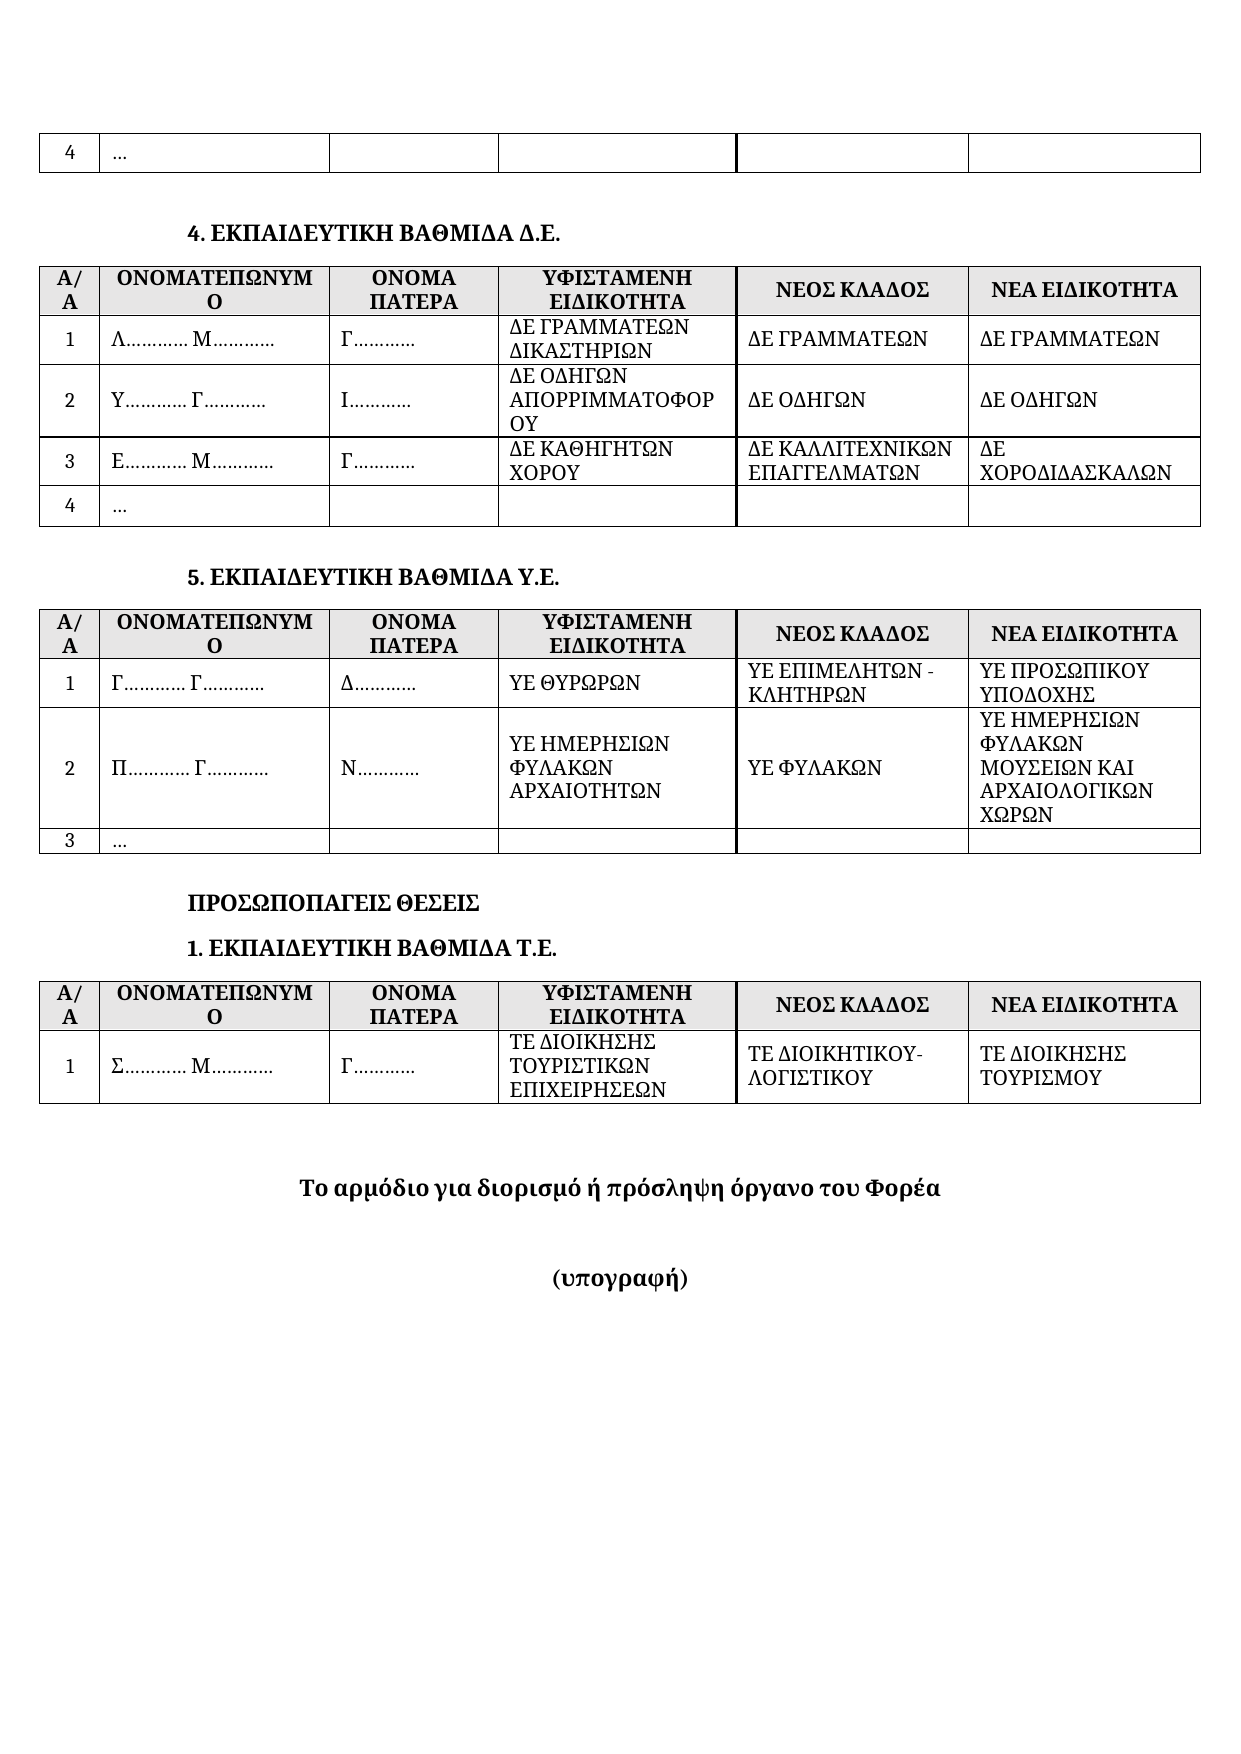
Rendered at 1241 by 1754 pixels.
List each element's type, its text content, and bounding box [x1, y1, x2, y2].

table_cell … [100, 486, 329, 526]
table_cell ΔΕ ΟΔΗΓΩΝ [738, 365, 968, 436]
table_cell ΔΕ ΓΡΑΜΜΑΤΕΩΝ ΔΙΚΑΣΤΗΡΙΩΝ [499, 316, 735, 363]
table_cell 3 [40, 829, 99, 853]
table_cell ΥΕ ΕΠΙΜΕΛΗΤΩΝ - ΚΛΗΤΗΡΩΝ [738, 659, 968, 707]
text (υπογραφή) [187, 1266, 1053, 1292]
table_cell Ι………… [330, 365, 498, 436]
table_header Α/Α [40, 982, 99, 1029]
table_cell Υ………… Γ………… [100, 365, 329, 436]
table_cell [969, 486, 1200, 526]
table_cell … [100, 134, 329, 172]
table_cell ΔΕ ΧΟΡΟΔΙΔΑΣΚΑΛΩΝ [969, 438, 1200, 485]
text ΠΡΟΣΩΠΟΠΑΓΕΙΣ ΘΕΣΕΙΣ [187, 890, 1053, 917]
table_header ΟΝΟΜΑ ΠΑΤΕΡΑ [330, 267, 498, 314]
table_cell 1 [40, 1031, 99, 1102]
table_cell Δ………… [330, 659, 498, 707]
table_cell [499, 134, 735, 172]
table_cell ΤΕ ΔΙΟΙΚΗΣΗΣ ΤΟΥΡΙΣΤΙΚΩΝ ΕΠΙΧΕΙΡΗΣΕΩΝ [499, 1031, 735, 1102]
table_header Α/Α [40, 267, 99, 314]
table_header ΥΦΙΣΤΑΜΕΝΗ ΕΙΔΙΚΟΤΗΤΑ [499, 267, 735, 314]
table_cell Γ………… [330, 1031, 498, 1102]
table_cell 4 [40, 134, 99, 172]
table_header ΟΝΟΜΑΤΕΠΩΝΥΜΟ [100, 267, 329, 314]
table_cell [330, 486, 498, 526]
text 5. ΕΚΠΑΙΔΕΥΤΙΚΗ ΒΑΘΜΙΔΑ Υ.Ε. [187, 564, 1053, 591]
table_cell [738, 829, 968, 853]
table_cell Σ………… Μ………… [100, 1031, 329, 1102]
table_cell [330, 134, 498, 172]
table_cell ΔΕ ΓΡΑΜΜΑΤΕΩΝ [738, 316, 968, 363]
table_cell ΔΕ ΚΑΛΛΙΤΕΧΝΙΚΩΝ ΕΠΑΓΓΕΛΜΑΤΩΝ [738, 438, 968, 485]
table_cell [738, 486, 968, 526]
table_header Α/Α [40, 610, 99, 658]
table_cell … [100, 829, 329, 853]
table_cell ΥΕ ΗΜΕΡΗΣΙΩΝ ΦΥΛΑΚΩΝ ΑΡΧΑΙΟΤΗΤΩΝ [499, 708, 735, 828]
table_header ΟΝΟΜΑΤΕΠΩΝΥΜΟ [100, 982, 329, 1029]
table_header ΝΕΑ ΕΙΔΙΚΟΤΗΤΑ [969, 267, 1200, 314]
table_cell ΥΕ ΦΥΛΑΚΩΝ [738, 708, 968, 828]
text Το αρμόδιο για διορισμό ή πρόσληψη όργανο του Φορέα [187, 1176, 1053, 1202]
table_cell ΥΕ ΗΜΕΡΗΣΙΩΝ ΦΥΛΑΚΩΝ ΜΟΥΣΕΙΩΝ ΚΑΙ ΑΡΧΑΙΟΛΟΓΙΚΩΝ ΧΩΡΩΝ [969, 708, 1200, 828]
table_cell 3 [40, 438, 99, 485]
table_cell ΤΕ ΔΙΟΙΚΗΤΙΚΟΥ-ΛΟΓΙΣΤΙΚΟΥ [738, 1031, 968, 1102]
table_header ΥΦΙΣΤΑΜΕΝΗ ΕΙΔΙΚΟΤΗΤΑ [499, 610, 735, 658]
table_cell Ε………… Μ………… [100, 438, 329, 485]
table_cell ΔΕ ΟΔΗΓΩΝ ΑΠΟΡΡΙΜΜΑΤΟΦΟΡΟΥ [499, 365, 735, 436]
table_cell [738, 134, 968, 172]
table_cell 2 [40, 708, 99, 828]
table_cell ΔΕ ΟΔΗΓΩΝ [969, 365, 1200, 436]
table_cell Γ………… [330, 316, 498, 363]
table_cell Ν………… [330, 708, 498, 828]
table_cell [969, 829, 1200, 853]
table_header ΝΕΑ ΕΙΔΙΚΟΤΗΤΑ [969, 610, 1200, 658]
table_header ΝΕΑ ΕΙΔΙΚΟΤΗΤΑ [969, 982, 1200, 1029]
text 1. ΕΚΠΑΙΔΕΥΤΙΚΗ ΒΑΘΜΙΔΑ Τ.Ε. [187, 935, 1053, 962]
table_header ΟΝΟΜΑ ΠΑΤΕΡΑ [330, 610, 498, 658]
table_cell 1 [40, 316, 99, 363]
table_cell Γ………… [330, 438, 498, 485]
table_cell Π………… Γ………… [100, 708, 329, 828]
text 4. ΕΚΠΑΙΔΕΥΤΙΚΗ ΒΑΘΜΙΔΑ Δ.Ε. [187, 221, 1053, 247]
table_cell [499, 486, 735, 526]
table_cell Γ………… Γ………… [100, 659, 329, 707]
table_cell 4 [40, 486, 99, 526]
table_cell Λ………… Μ………… [100, 316, 329, 363]
table_cell 1 [40, 659, 99, 707]
table_header ΝΕΟΣ ΚΛΑΔΟΣ [738, 267, 968, 314]
table_header ΟΝΟΜΑ ΠΑΤΕΡΑ [330, 982, 498, 1029]
table_header ΝΕΟΣ ΚΛΑΔΟΣ [738, 982, 968, 1029]
table_cell ΔΕ ΚΑΘΗΓΗΤΩΝ ΧΟΡΟΥ [499, 438, 735, 485]
table_cell [969, 134, 1200, 172]
table_cell ΤΕ ΔΙΟΙΚΗΣΗΣ ΤΟΥΡΙΣΜΟΥ [969, 1031, 1200, 1102]
table_header ΥΦΙΣΤΑΜΕΝΗ ΕΙΔΙΚΟΤΗΤΑ [499, 982, 735, 1029]
table_cell ΔΕ ΓΡΑΜΜΑΤΕΩΝ [969, 316, 1200, 363]
table_header ΝΕΟΣ ΚΛΑΔΟΣ [738, 610, 968, 658]
table_cell ΥΕ ΠΡΟΣΩΠΙΚΟΥ ΥΠΟΔΟΧΗΣ [969, 659, 1200, 707]
table_cell [499, 829, 735, 853]
table_header ΟΝΟΜΑΤΕΠΩΝΥΜΟ [100, 610, 329, 658]
table_cell 2 [40, 365, 99, 436]
table_cell ΥΕ ΘΥΡΩΡΩΝ [499, 659, 735, 707]
table_cell [330, 829, 498, 853]
